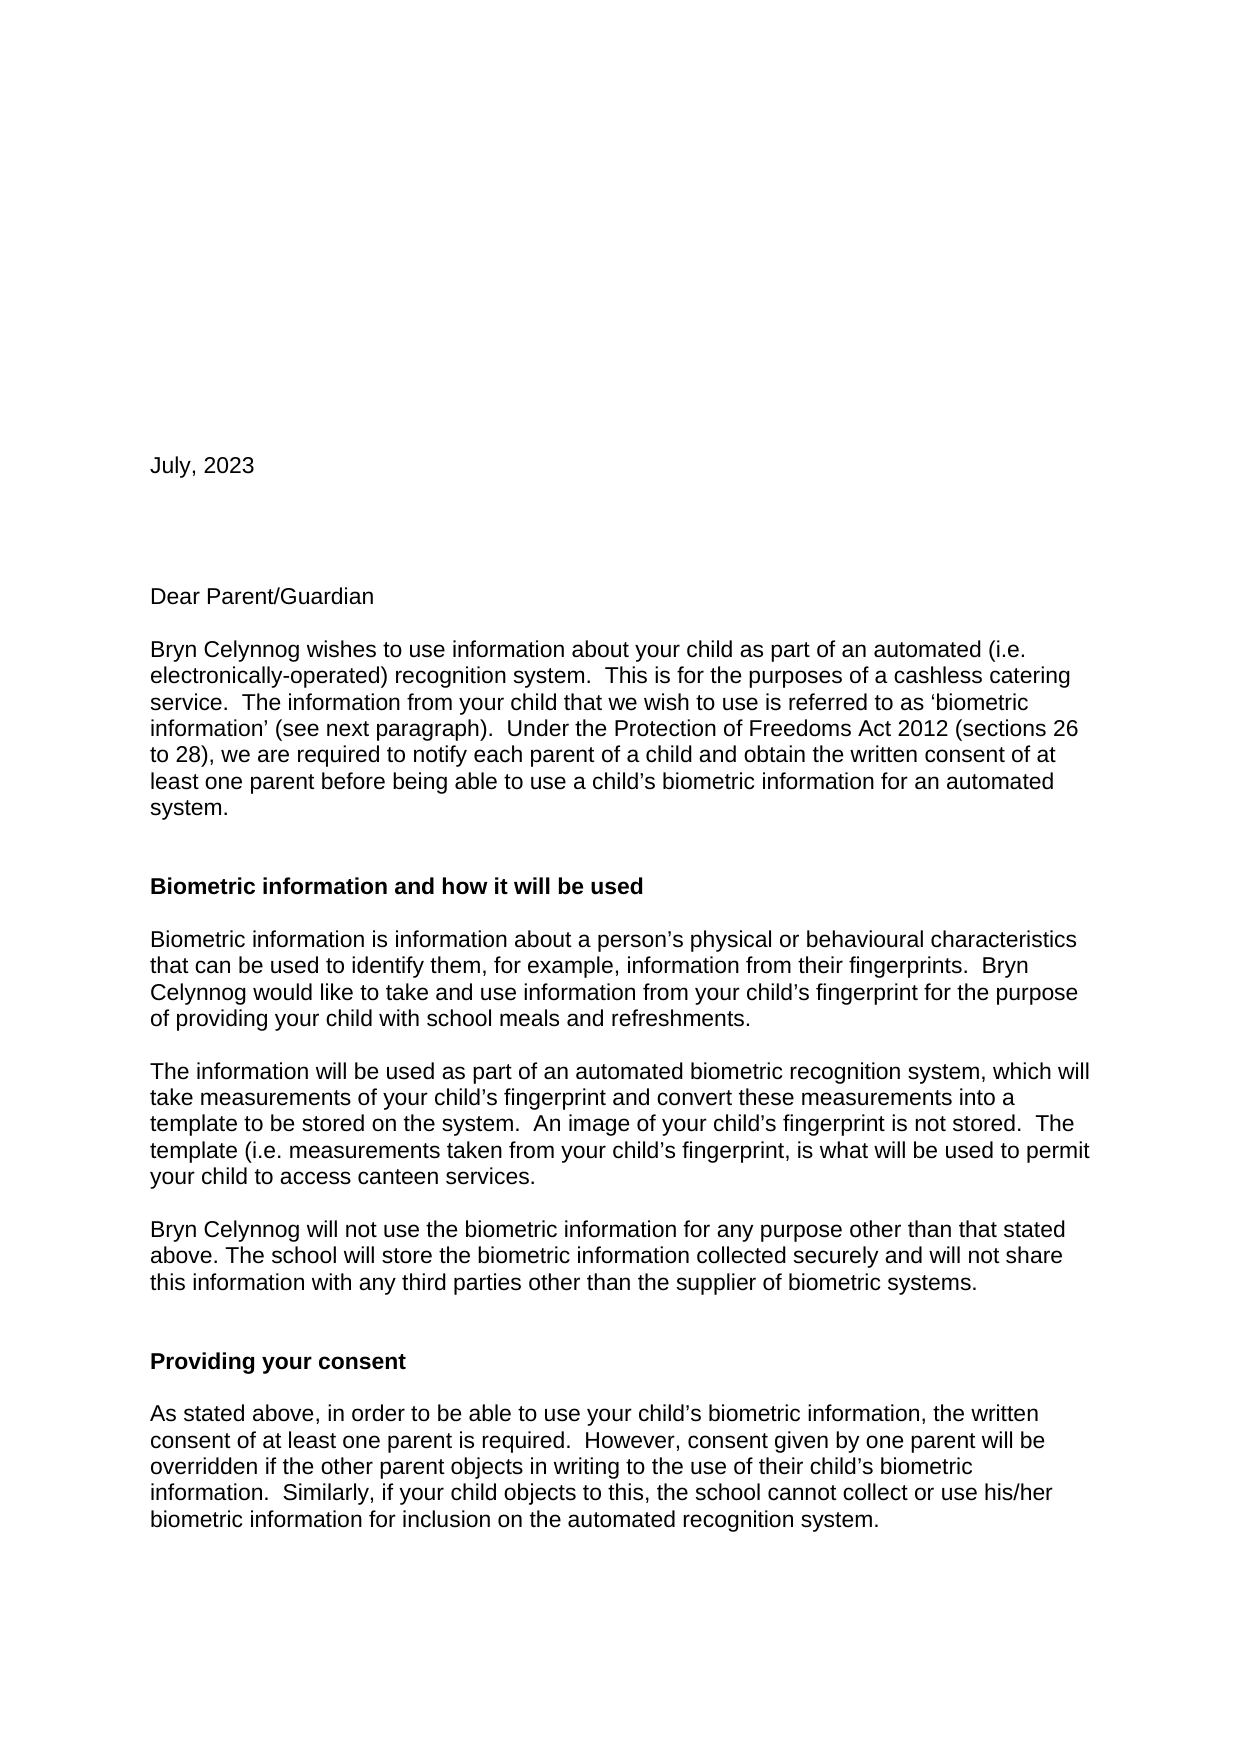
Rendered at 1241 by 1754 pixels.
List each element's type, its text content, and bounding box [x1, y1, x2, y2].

text The information will be used as part of an automated biometric recognition system, which will take measurements of your child’s fingerprint and convert these measurements into a template to be stored on the system. An image of your child’s fingerprint is not stored. The template (i.e. measurements taken from your child’s fingerprint, is what will be used to permit your child to access canteen services. [150, 1058, 1090, 1189]
text July, 2023 [150, 452, 1090, 478]
text As stated above, in order to be able to use your child’s biometric information, the written consent of at least one parent is required. However, consent given by one parent will be overridden if the other parent objects in writing to the use of their child’s biometric information. Similarly, if your child objects to this, the school cannot collect or use his/her biometric information for inclusion on the automated recognition system. [150, 1400, 1090, 1532]
text Bryn Celynnog wishes to use information about your child as part of an automated (i.e. electronically-operated) recognition system. This is for the purposes of a cashless catering service. The information from your child that we wish to use is referred to as ‘biometric information’ (see next paragraph). Under the Protection of Freedoms Act 2012 (sections 26 to 28), we are required to notify each parent of a child and obtain the written consent of at least one parent before being able to use a child’s biometric information for an automated system. [150, 636, 1090, 821]
text Biometric information is information about a person’s physical or behavioural characteristics that can be used to identify them, for example, information from their fingerprints. Bryn Celynnog would like to take and use information from your child’s fingerprint for the purpose of providing your child with school meals and refreshments. [150, 926, 1090, 1031]
text Providing your consent [150, 1348, 1090, 1374]
text Dear Parent/Guardian [150, 583, 1090, 610]
text Biometric information and how it will be used [150, 873, 1090, 899]
text Bryn Celynnog will not use the biometric information for any purpose other than that stated above. The school will store the biometric information collected securely and will not share this information with any third parties other than the supplier of biometric systems. [150, 1216, 1090, 1295]
